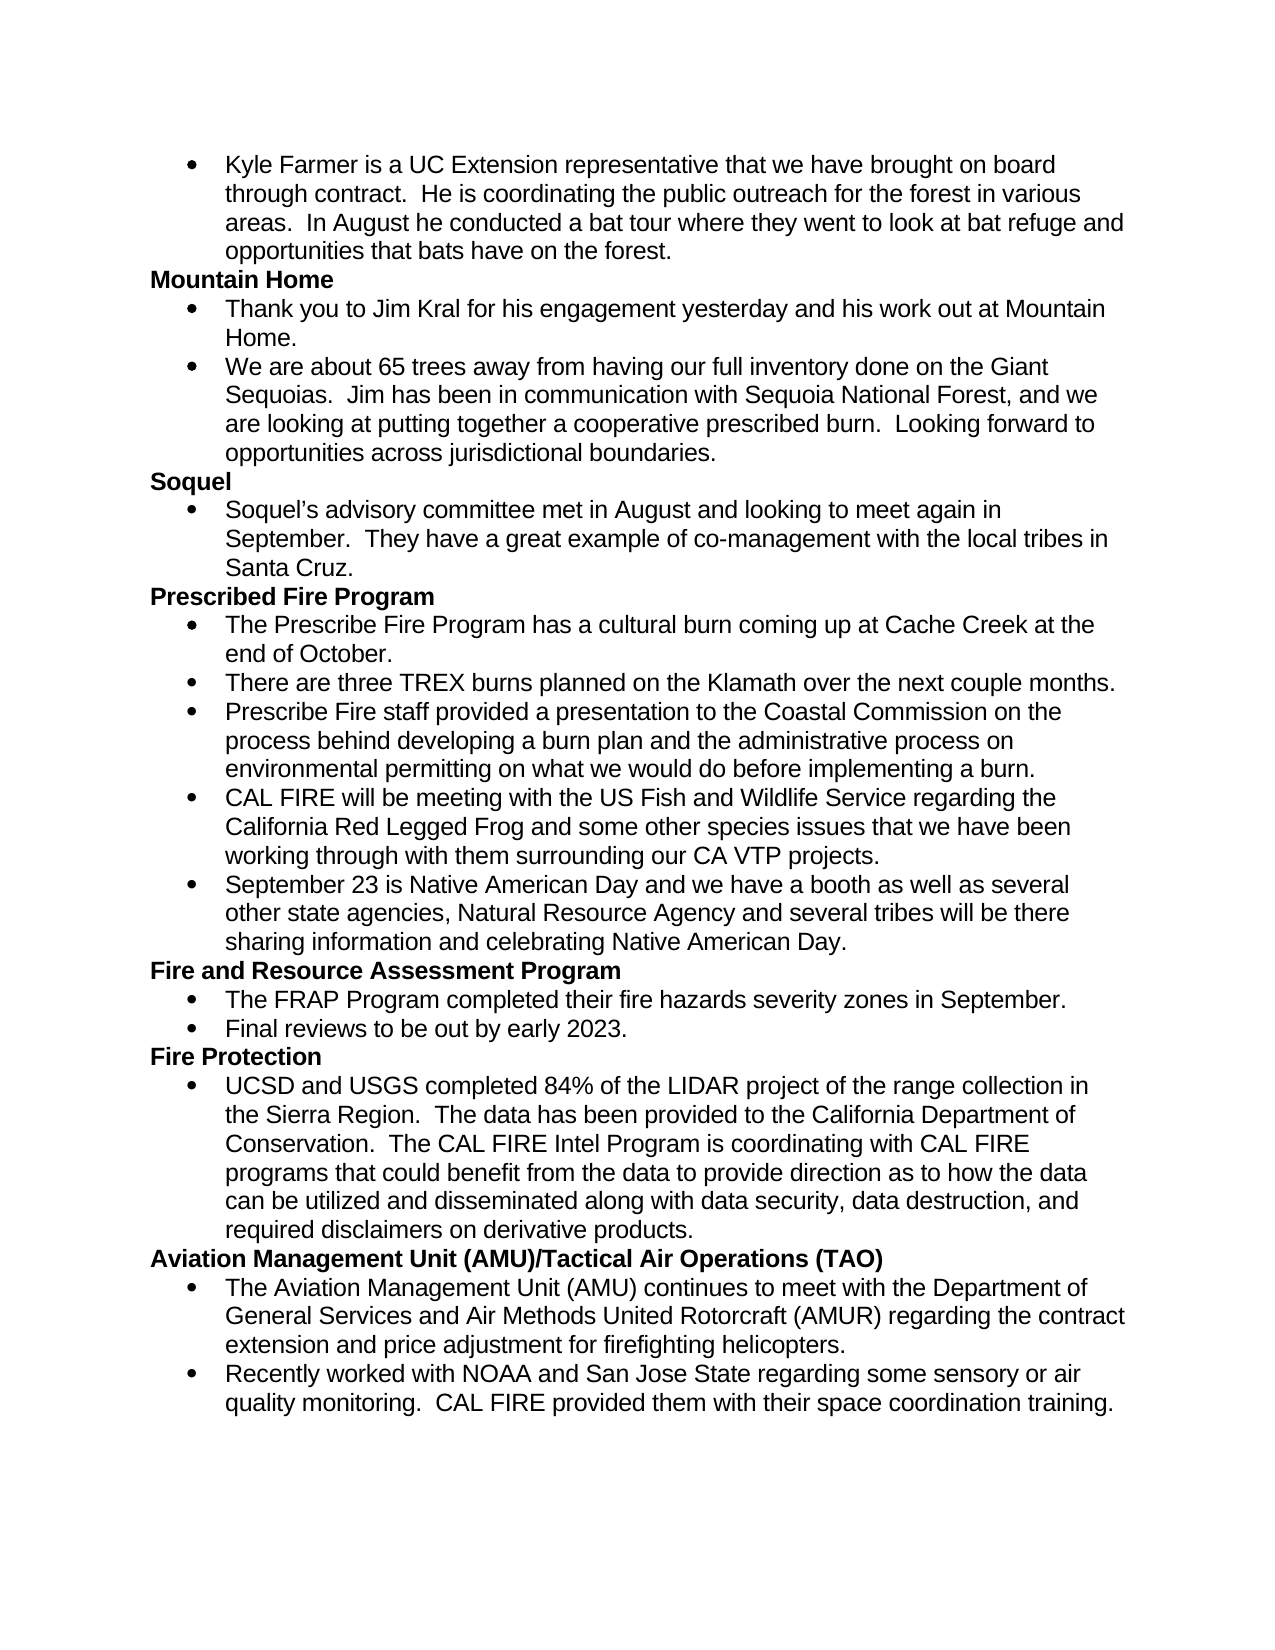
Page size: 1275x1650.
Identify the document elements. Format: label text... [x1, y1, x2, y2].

text Soquel [150, 467, 1125, 495]
list There are three TREX burns planned on the Klamath over the next couple months. [187, 668, 1125, 697]
text Mountain Home [150, 265, 1125, 294]
list UCSD and USGS completed 84% of the LIDAR project of the range collection in the Sierra Region. The data has been provided to the California Department of Conservation. The CAL FIRE Intel Program is coordinating with CAL FIRE programs that could benefit from the data to provide direction as to how the data can be utilized and disseminated along with data security, data destruction, and required disclaimers on derivative products. [187, 1071, 1125, 1244]
list Prescribe Fire staff provided a presentation to the Coastal Commission on the process behind developing a burn plan and the administrative process on environmental permitting on what we would do before implementing a burn. [187, 697, 1125, 783]
list Soquel’s advisory committee met in August and looking to meet again in September. They have a great example of co-management with the local tribes in Santa Cruz. [187, 495, 1125, 582]
list The FRAP Program completed their fire hazards severity zones in September. [187, 985, 1125, 1013]
list The Prescribe Fire Program has a cultural burn coming up at Cache Creek at the end of October. [187, 610, 1125, 668]
list The Aviation Management Unit (AMU) continues to meet with the Department of General Services and Air Methods United Rotorcraft (AMUR) regarding the contract extension and price adjustment for firefighting helicopters. [187, 1272, 1125, 1359]
list Final reviews to be out by early 2023. [187, 1013, 1125, 1042]
text Fire and Resource Assessment Program [150, 956, 1125, 985]
list Recently worked with NOAA and San Jose State regarding some sensory or air quality monitoring. CAL FIRE provided them with their space coordination training. [187, 1359, 1125, 1416]
text Prescribed Fire Program [150, 582, 1125, 610]
list We are about 65 trees away from having our full inventory done on the Giant Sequoias. Jim has been in communication with Sequoia National Forest, and we are looking at putting together a cooperative prescribed burn. Looking forward to opportunities across jurisdictional boundaries. [187, 351, 1125, 467]
list Thank you to Jim Kral for his engagement yesterday and his work out at Mountain Home. [187, 294, 1125, 351]
text Aviation Management Unit (AMU)/Tactical Air Operations (TAO) [150, 1244, 1125, 1272]
list Kyle Farmer is a UC Extension representative that we have brought on board through contract. He is coordinating the public outreach for the forest in various areas. In August he conducted a bat tour where they went to look at bat refuge and opportunities that bats have on the forest. [187, 150, 1125, 265]
text Fire Protection [150, 1042, 1125, 1071]
list CAL FIRE will be meeting with the US Fish and Wildlife Service regarding the California Red Legged Frog and some other species issues that we have been working through with them surrounding our CA VTP projects. [187, 783, 1125, 869]
list September 23 is Native American Day and we have a booth as well as several other state agencies, Natural Resource Agency and several tribes will be there sharing information and celebrating Native American Day. [187, 869, 1125, 956]
